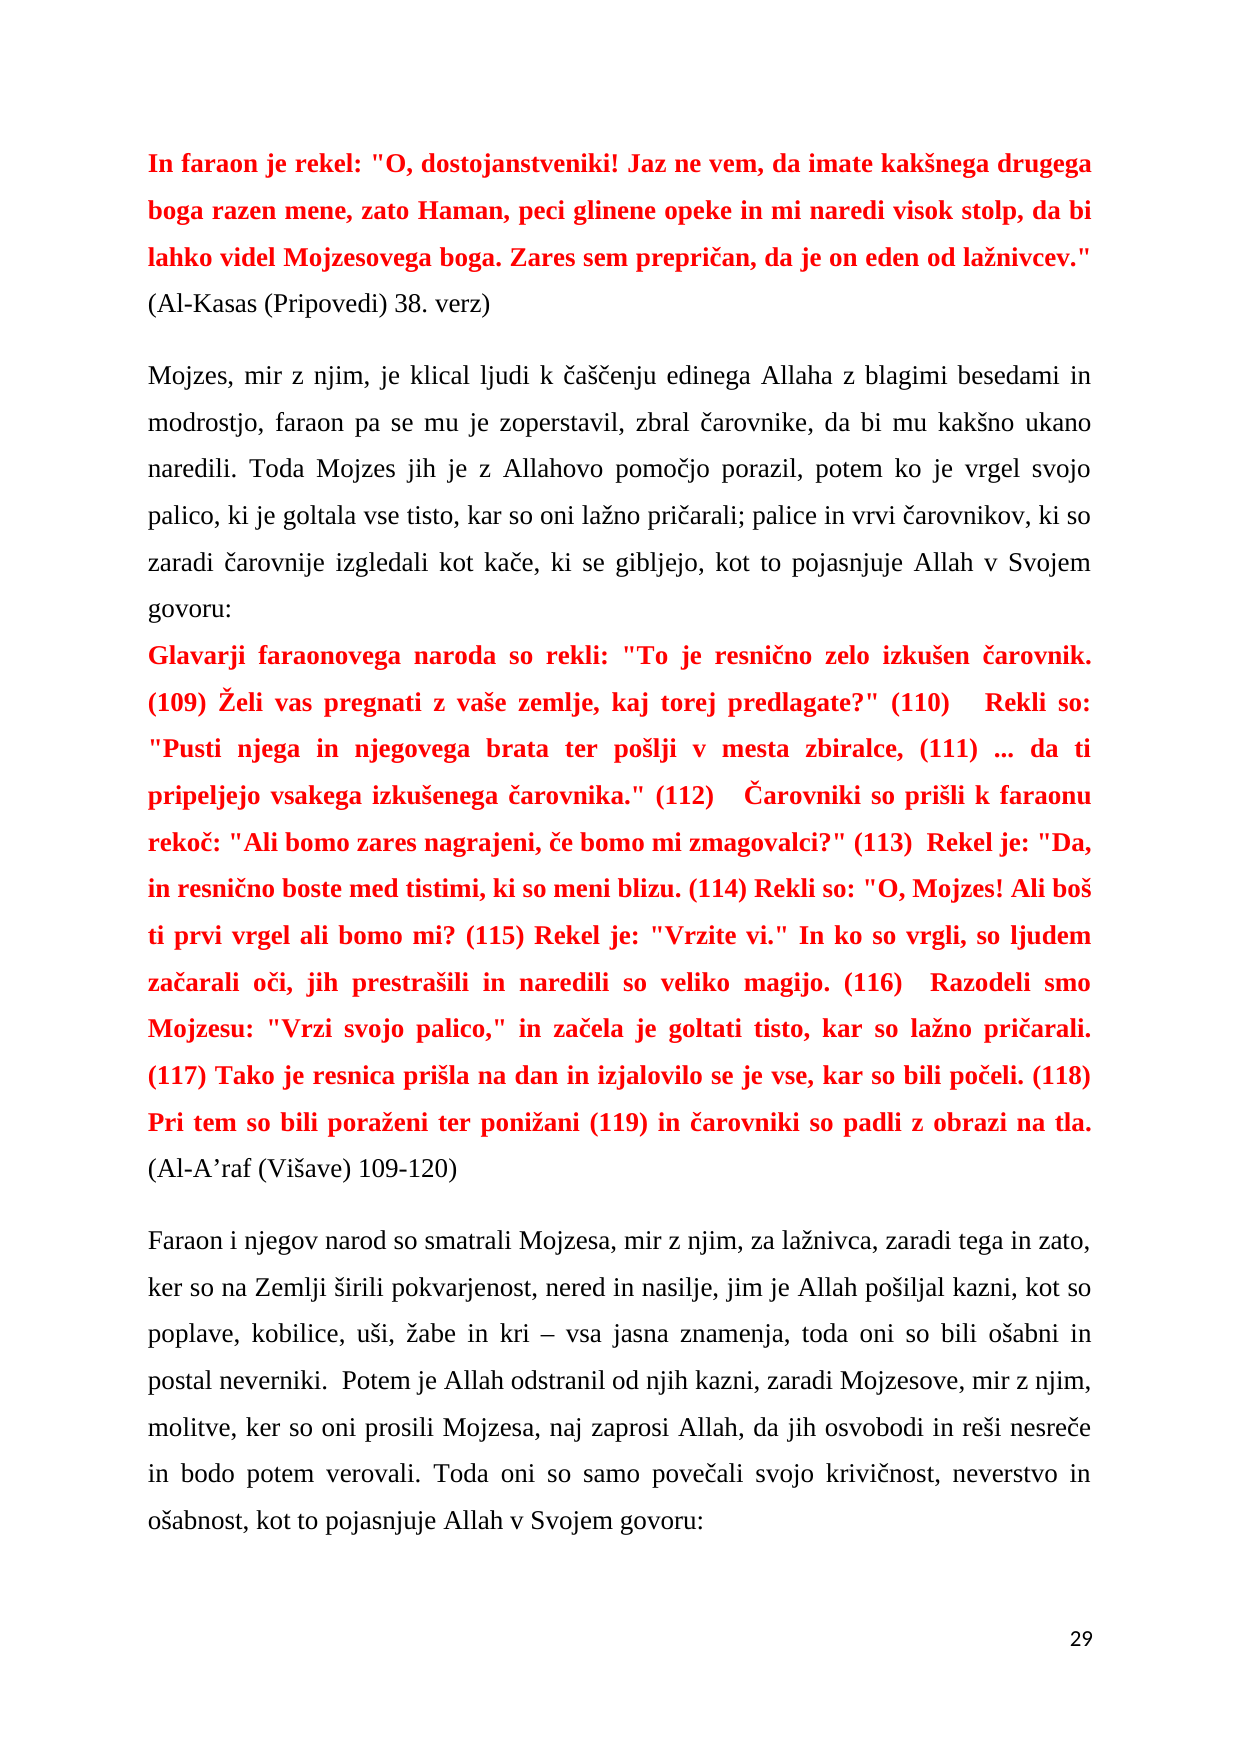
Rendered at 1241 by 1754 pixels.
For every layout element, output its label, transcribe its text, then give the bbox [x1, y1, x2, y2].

text In faraon je rekel: "O, dostojanstveniki! Jaz ne vem, da imate kakšnega drugega boga razen mene, zato Haman, peci glinene opeke in mi naredi visok stolp, da bi lahko videl Mojzesovega boga. Zares sem prepričan, da je on eden od lažnivcev." (Al-Kasas (Pripovedi) 38. verz) [148, 148, 1093, 319]
text Mojzes, mir z njim, je klical ljudi k čaščenju edinega Allaha z blagimi besedami in modrostjo, faraon pa se mu je zoperstavil, zbral čarovnike, da bi mu kakšno ukano naredili. Toda Mojzes jih je z Allahovo pomočjo porazil, potem ko je vrgel svojo palico, ki je goltala vse tisto, kar so oni lažno pričarali; palice in vrvi čarovnikov, ki so zaradi čarovnije izgledali kot kače, ki se gibljejo, kot to pojasnjuje Allah v Svojem govoru: [148, 359, 1093, 624]
text Faraon i njegov narod so smatrali Mojzesa, mir z njim, za lažnivca, zaradi tega in zato, ker so na Zemlji širili pokvarjenost, nered in nasilje, jim je Allah pošiljal kazni, kot so poplave, kobilice, uši, žabe in kri – vsa jasna znamenja, toda oni so bili ošabni in postal neverniki. Potem je Allah odstranil od njih kazni, zaradi Mojzesove, mir z njim, molitve, ker so oni prosili Mojzesa, naj zaprosi Allah, da jih osvobodi in reši nesreče in bodo potem verovali. Toda oni so samo povečali svojo krivičnost, neverstvo in ošabnost, kot to pojasnjuje Allah v Svojem govoru: [148, 1224, 1093, 1535]
text Glavarji faraonovega naroda so rekli: "To je resnično zelo izkušen čarovnik. (109) Želi vas pregnati z vaše zemlje, kaj torej predlagate?" (110) Rekli so: "Pusti njega in njegovega brata ter pošlji v mesta zbiralce, (111) ... da ti pripeljejo vsakega izkušenega čarovnika." (112) Čarovniki so prišli k faraonu rekoč: "Ali bomo zares nagrajeni, če bomo mi zmagovalci?" (113) Rekel je: "Da, in resnično boste med tistimi, ki so meni blizu. (114) Rekli so: "O, Mojzes! Ali boš ti prvi vrgel ali bomo mi? (115) Rekel je: "Vrzite vi." In ko so vrgli, so ljudem začarali oči, jih prestrašili in naredili so veliko magijo. (116) Razodeli smo Mojzesu: "Vrzi svojo palico," in začela je goltati tisto, kar so lažno pričarali. (117) Tako je resnica prišla na dan in izjalovilo se je vse, kar so bili počeli. (118) Pri tem so bili poraženi ter ponižani (119) in čarovniki so padli z obrazi na tla. (Al-A’raf (Višave) 109-120) [148, 639, 1093, 1184]
